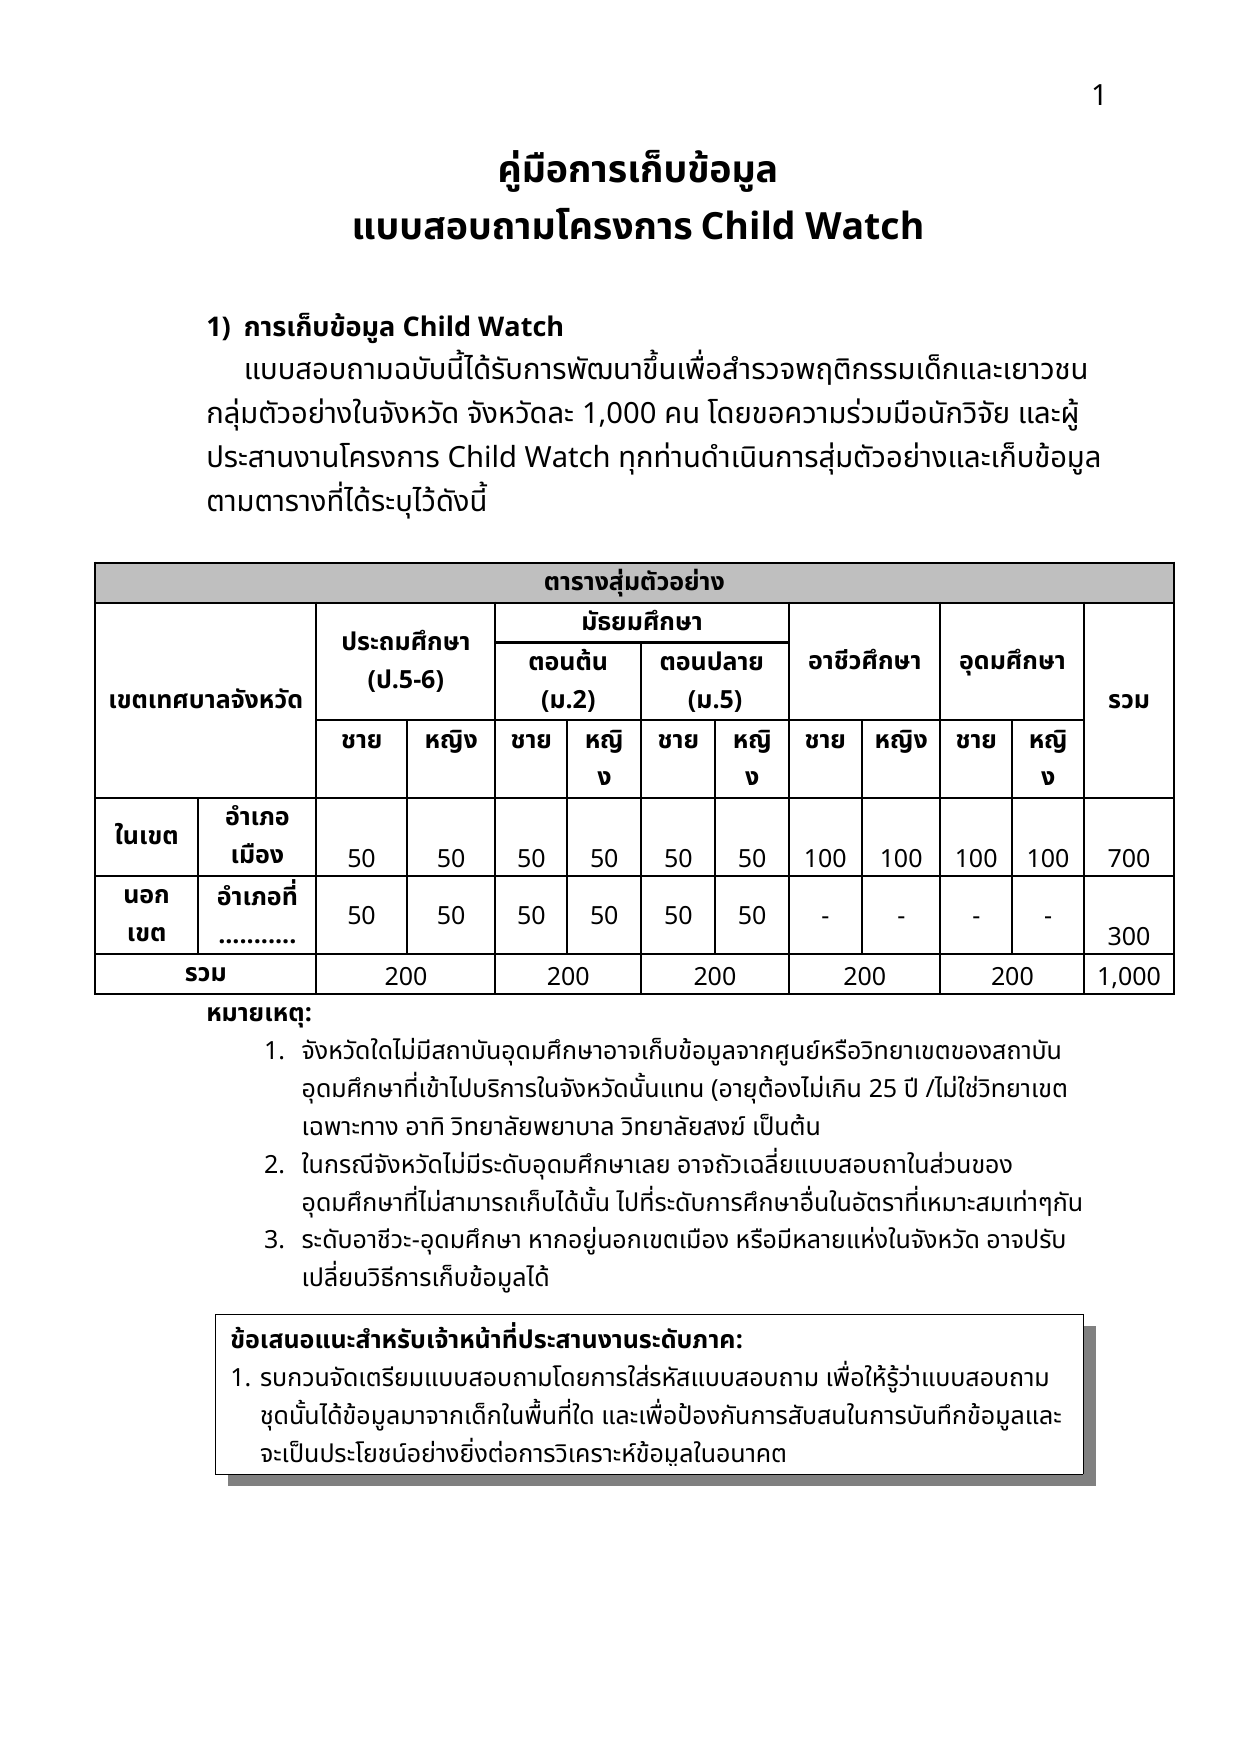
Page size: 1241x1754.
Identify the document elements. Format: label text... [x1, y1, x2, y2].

table_cell 50 [408, 799, 494, 875]
table_cell ตอนต้น (ม.2) [496, 644, 640, 719]
table_cell 50 [496, 799, 566, 875]
table_header ตารางสุ่มตัวอย่าง [96, 564, 1173, 602]
table_cell 50 [317, 877, 406, 952]
table_cell 700 [1085, 799, 1173, 875]
table_cell 50 [642, 799, 714, 875]
list จังหวัดใดไม่มีสถาบันอุดมศึกษาอาจเก็บข้อมูลจากศูนย์หรือวิทยาเขตของสถาบันอุดมศึกษาที่เข้าไปบริการในจังหวัดนั้นแทน (อายุต้องไม่เกิน 25 ปี /ไม่ใช่วิทยาเขตเฉพาะทาง อาทิ วิทยาลัยพยาบาล วิทยาลัยสงฆ์ เป็นต้น [264, 1032, 1107, 1146]
table_cell 50 [568, 799, 640, 875]
table_cell อำเภอเมือง [199, 799, 315, 875]
table_cell 50 [568, 877, 640, 952]
table_cell หญิง [408, 721, 494, 797]
table_cell 200 [941, 955, 1083, 992]
table_cell ตอนปลาย (ม.5) [642, 644, 788, 719]
table_cell ชาย [496, 721, 566, 797]
table_cell อำเภอที่ ........... [199, 877, 315, 952]
table_cell อุดมศึกษา [941, 604, 1083, 719]
table_cell 200 [790, 955, 939, 992]
table_cell รวม [1085, 604, 1173, 797]
table_cell หญิง [716, 721, 788, 797]
table_cell 100 [1013, 799, 1083, 875]
table_cell มัธยมศึกษา [496, 604, 788, 641]
table_cell 50 [317, 799, 406, 875]
table_cell 100 [863, 799, 939, 875]
table_cell 100 [941, 799, 1011, 875]
table_cell 50 [716, 799, 788, 875]
table_cell - [790, 877, 861, 952]
table_cell ประถมศึกษา (ป.5-6) [317, 604, 494, 719]
table_cell หญิง [863, 721, 939, 797]
table_cell - [863, 877, 939, 952]
text แบบสอบถามฉบับนี้ได้รับการพัฒนาขึ้นเพื่อสำรวจพฤติกรรมเด็กและเยาวชนกลุ่มตัวอย่างในจังหวัด จังหวัดละ 1,000 คน โดยขอความร่วมมือนักวิจัย และผู้ประสานงานโครงการ Child Watch ทุกท่านดำเนินการสุ่มตัวอย่างและเก็บข้อมูลตามตารางที่ได้ระบุไว้ดังนี้ [168, 348, 1107, 525]
table_cell - [941, 877, 1011, 952]
table_cell 100 [790, 799, 861, 875]
list ระดับอาชีวะ-อุดมศึกษา หากอยู่นอกเขตเมือง หรือมีหลายแห่งในจังหวัด อาจปรับเปลี่ยนวิธีการเก็บข้อมูลได้ [264, 1222, 1107, 1298]
table_cell รวม [96, 955, 315, 992]
table_cell เขตเทศบาลจังหวัด [96, 604, 315, 797]
table_cell 50 [408, 877, 494, 952]
table_cell 200 [317, 955, 494, 992]
table_cell ชาย [790, 721, 861, 797]
table_cell 50 [716, 877, 788, 952]
text หมายเหตุ: [206, 995, 1107, 1032]
table_cell หญิง [1013, 721, 1083, 797]
table_cell อาชีวศึกษา [790, 604, 939, 719]
table_cell 1,000 [1085, 955, 1173, 992]
list การเก็บข้อมูล Child Watch [206, 307, 1107, 348]
table_cell 200 [642, 955, 788, 992]
table_cell นอกเขต [96, 877, 197, 952]
table_cell ชาย [317, 721, 406, 797]
table_cell 200 [496, 955, 640, 992]
table_cell 50 [496, 877, 566, 952]
table_cell ชาย [941, 721, 1011, 797]
table_cell 50 [642, 877, 714, 952]
text แบบสอบถามโครงการChild Watch [168, 199, 1107, 256]
text คู่มือการเก็บข้อมูล [168, 142, 1107, 199]
table_cell 300 [1085, 877, 1173, 952]
list ในกรณีจังหวัดไม่มีระดับอุดมศึกษาเลย อาจถัวเฉลี่ยแบบสอบถาในส่วนของอุดมศึกษาที่ไม่สามารถเก็บได้นั้น ไปที่ระดับการศึกษาอื่นในอัตราที่เหมาะสมเท่าๆกัน [264, 1146, 1107, 1222]
table_cell ชาย [642, 721, 714, 797]
table_cell หญิง [568, 721, 640, 797]
table_cell - [1013, 877, 1083, 952]
table_cell ในเขต [96, 799, 197, 875]
